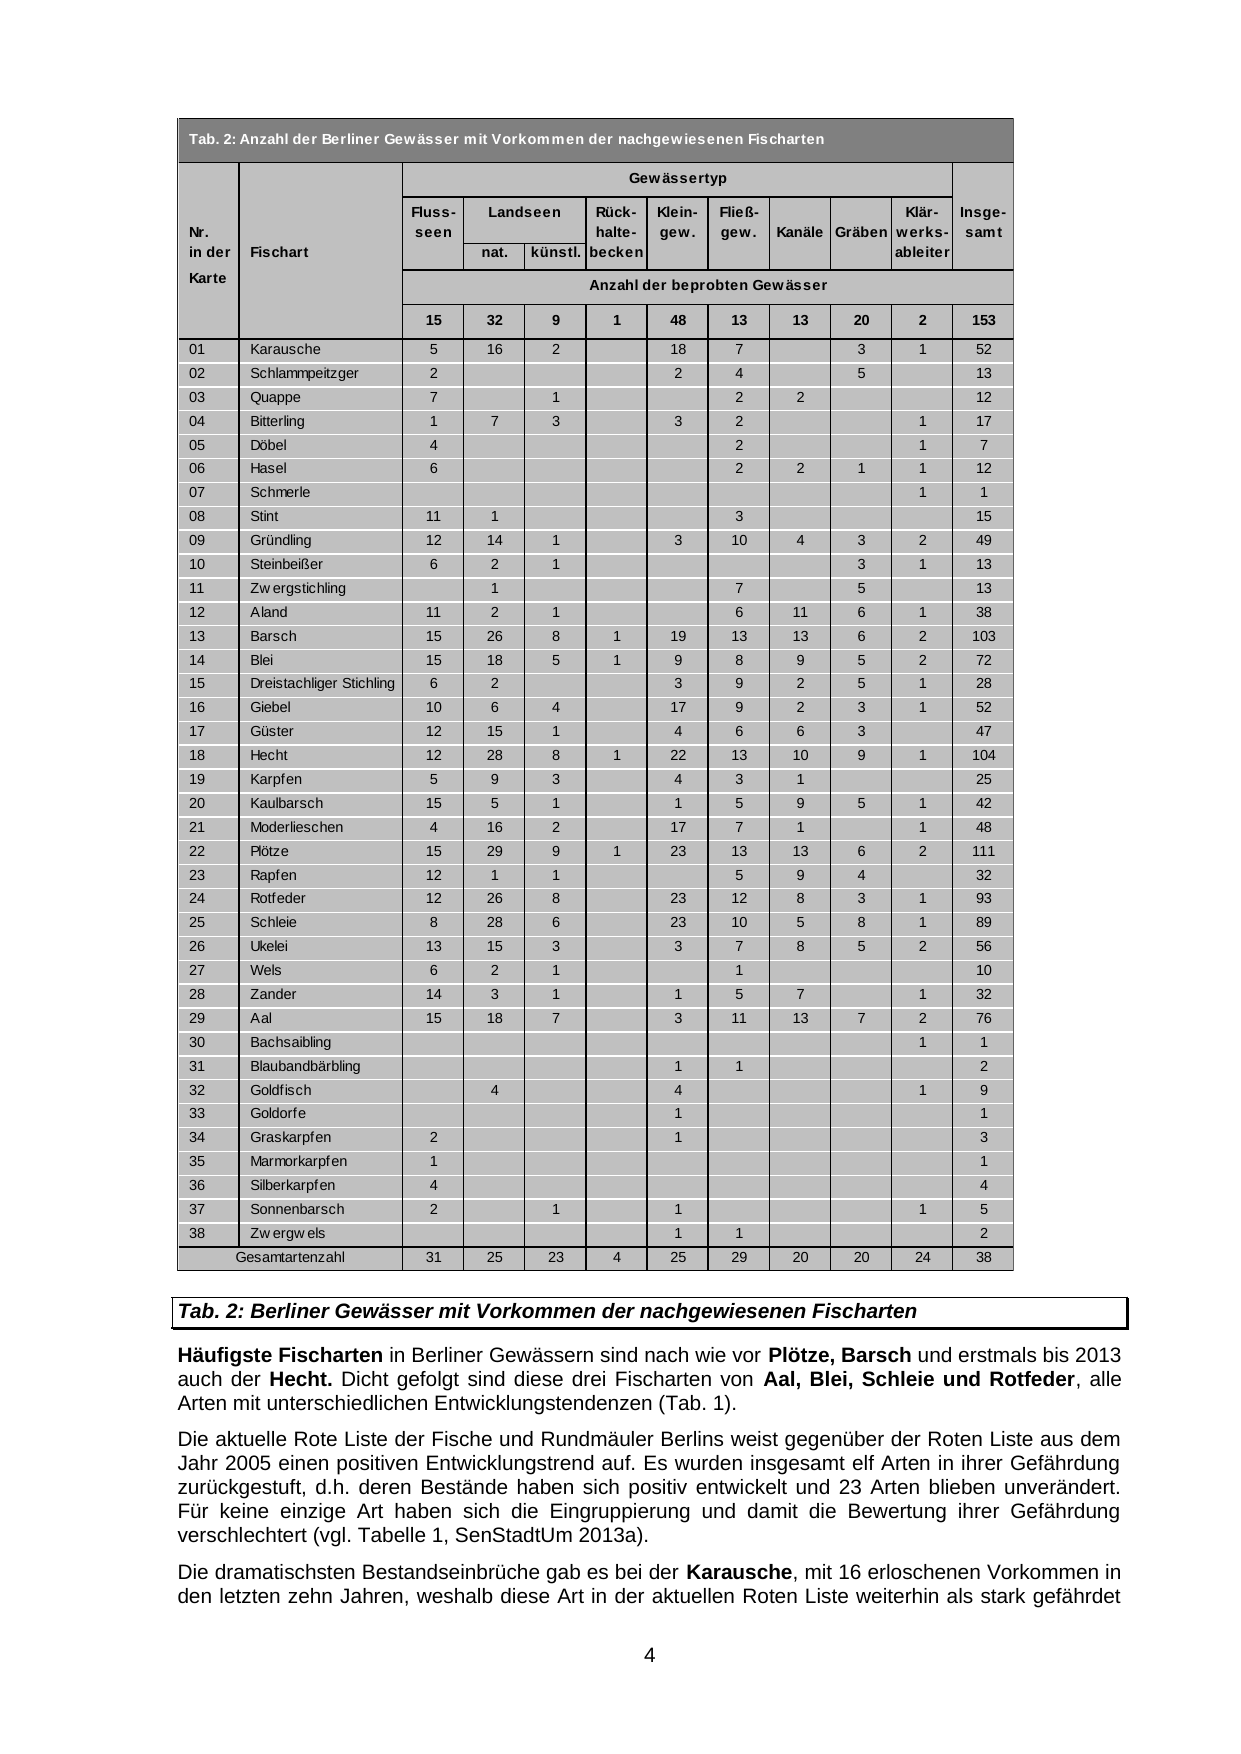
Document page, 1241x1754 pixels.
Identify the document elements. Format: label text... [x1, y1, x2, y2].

text Die aktuelle Rote Liste der Fische und Rundmäuler Berlins weist gegenüber der Roten Liste aus dem Jahr 2005 einen positiven Entwicklungstrend auf. Es wurden insgesamt elf Arten in ihrer Gefährdung zurückgestuft, d.h. deren Bestände haben sich positiv entwickelt und 23 Arten blieben unverändert. Für keine einzige Art haben sich die Eingruppierung und damit die Bewertung ihrer Gefährdung verschlechtert (vgl. Tabelle 1, SenStadtUm 2013a). [177, 1427, 1122, 1547]
text Tab. 2: Berliner Gewässer mit Vorkommen der nachgewiesenen Fischarten [173, 1298, 1126, 1327]
text Häufigste Fischarten in Berliner Gewässern sind nach wie vor Plötze, Barsch und erstmals bis 2013 auch der Hecht. Dicht gefolgt sind diese drei Fischarten von Aal, Blei, Schleie und Rotfeder, alle Arten mit unterschiedlichen Entwicklungstendenzen (Tab. 1). [177, 1343, 1122, 1415]
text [177, 1559, 1122, 1607]
